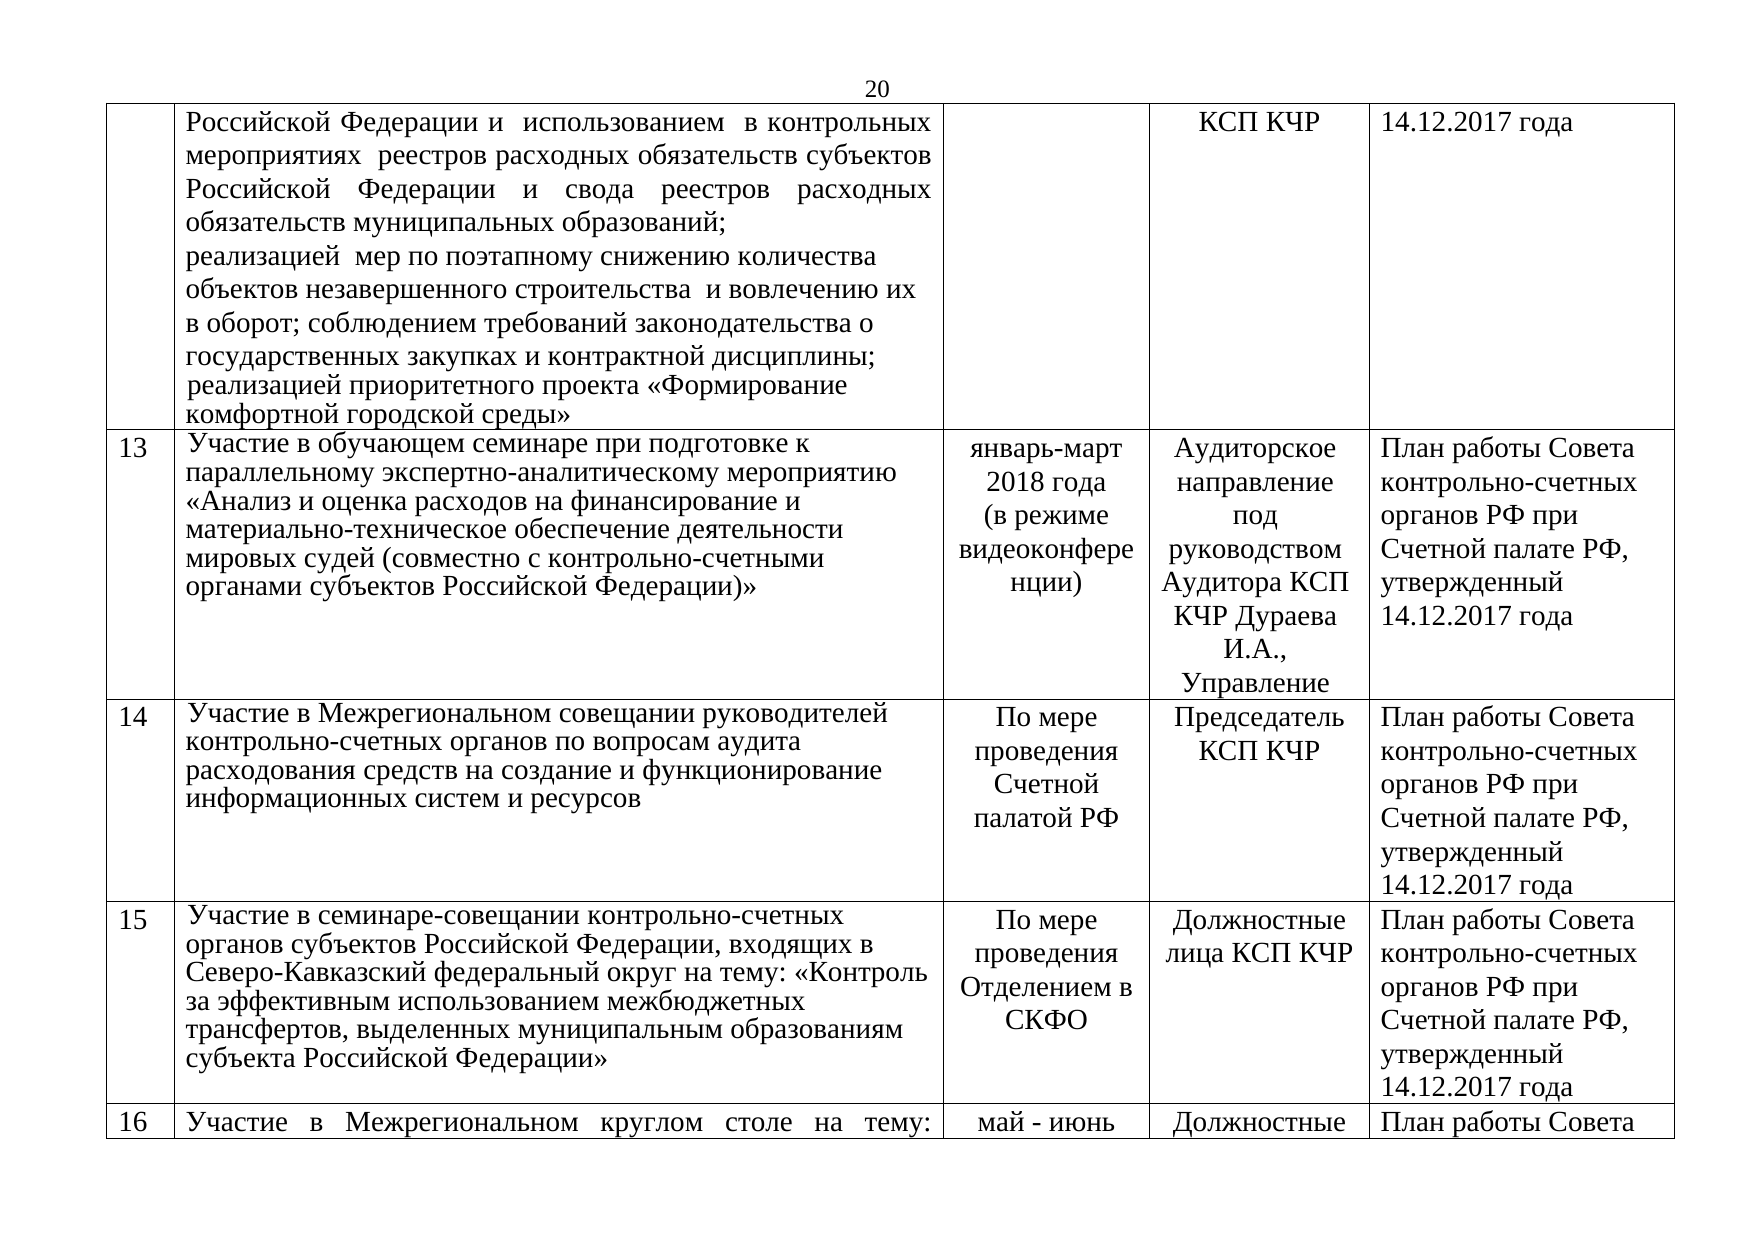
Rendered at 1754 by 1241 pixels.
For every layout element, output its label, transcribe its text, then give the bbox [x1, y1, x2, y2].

table_cell Председатель КСП КЧР [1150, 700, 1369, 901]
table_cell План работы Совета контрольно-счетных органов РФ при Счетной палате РФ, утвержденный 14.12.2017 года [1370, 700, 1674, 901]
table_cell Участие в семинаре-совещании контрольно-счетных органов субъектов Российской Федерации, входящих в Северо-Кавказский федеральный округ на тему: «Контроль за эффективным использованием межбюджетных трансфертов, выделенных муниципальным образованиям субъекта Российской Федерации» [175, 902, 943, 1103]
table_cell Участие в Межрегиональном совещании руководителей контрольно-счетных органов по вопросам аудита расходования средств на создание и функционирование информационных систем и ресурсов [175, 700, 943, 901]
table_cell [1370, 1104, 1674, 1138]
table_cell май - июнь . [944, 1104, 1149, 1138]
table_cell январь-март 2018 года (в режиме видеоконференции) [944, 430, 1149, 698]
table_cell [944, 104, 1149, 429]
table_cell 12 [107, 104, 174, 429]
table_cell 14 [107, 700, 174, 901]
table_cell 16 [107, 1104, 174, 1138]
table_cell По мере проведения Счетной палатой РФ [944, 700, 1149, 901]
table_cell Участие в обучающем семинаре при подготовке к параллельному экспертно-аналитическому мероприятию «Анализ и оценка расходов на финансирование и материально-техническое обеспечение деятельности мировых судей (совместно с контрольно-счетными органами субъектов Российской Федерации)» [175, 430, 943, 698]
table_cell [175, 1104, 943, 1138]
table_cell Аудиторское направление под руководством Аудитора КСП КЧР Дураева И.А., Управление [1150, 430, 1369, 698]
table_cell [1150, 1104, 1369, 1138]
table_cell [1370, 104, 1674, 429]
table_cell План работы Совета контрольно-счетных органов РФ при Счетной палате РФ, утвержденный 14.12.2017 года [1370, 430, 1674, 698]
table_cell План работы Совета контрольно-счетных органов РФ при Счетной палате РФ, утвержденный 14.12.2017 года [1370, 902, 1674, 1103]
table_cell По мере проведения Отделением в СКФО [944, 902, 1149, 1103]
table_cell 15 [107, 902, 174, 1103]
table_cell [1150, 104, 1369, 429]
table_cell 13 [107, 430, 174, 698]
table_cell Должностные лица КСП КЧР [1150, 902, 1369, 1103]
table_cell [175, 104, 943, 429]
